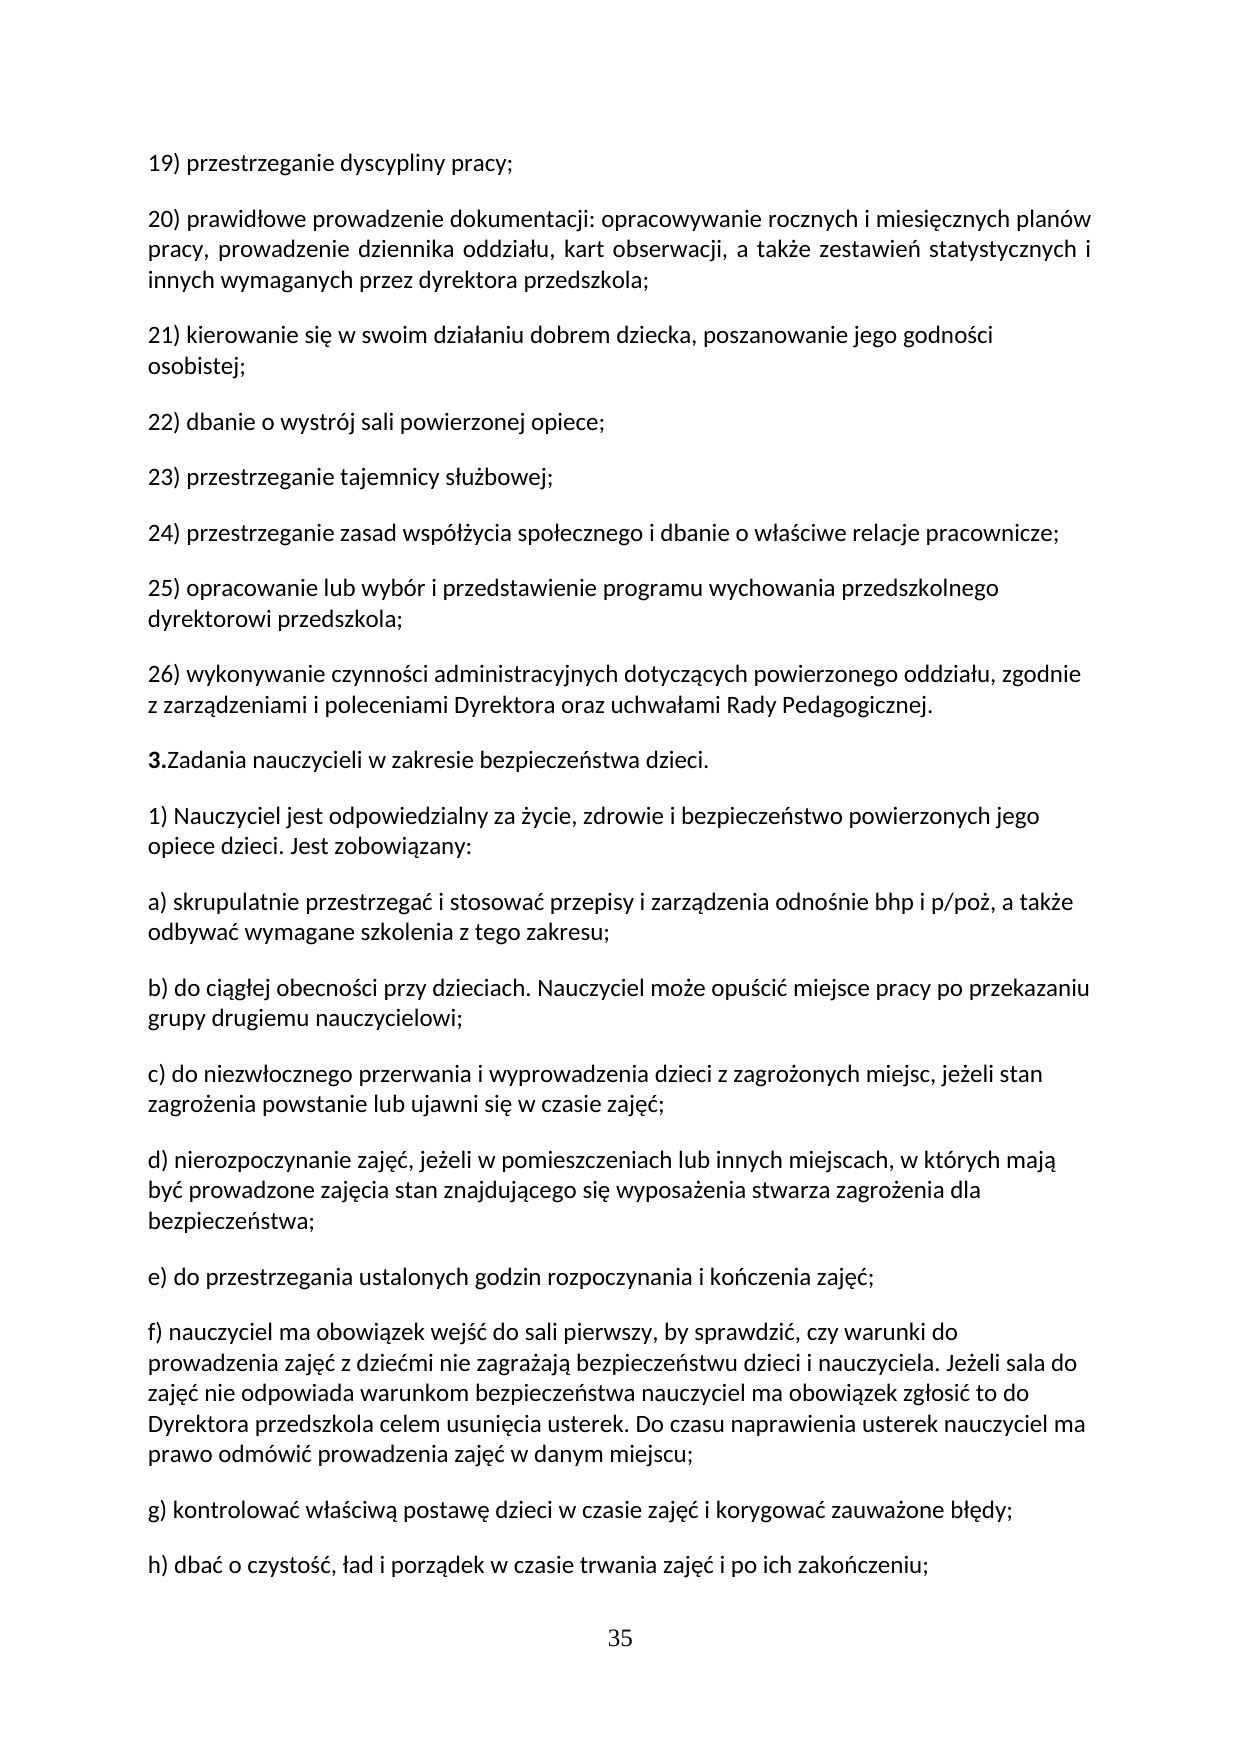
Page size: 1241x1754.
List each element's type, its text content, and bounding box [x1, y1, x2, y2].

text 1) Nauczyciel jest odpowiedzialny za życie, zdrowie i bezpieczeństwo powierzonych jego opiece dzieci. Jest zobowiązany: [148, 800, 1093, 861]
text 21) kierowanie się w swoim działaniu dobrem dziecka, poszanowanie jego godności osobistej; [148, 320, 1093, 381]
text h) dbać o czystość, ład i porządek w czasie trwania zajęć i po ich zakończeniu; [148, 1549, 1093, 1580]
text 24) przestrzeganie zasad współżycia społecznego i dbanie o właściwe relacje pracownicze; [148, 517, 1093, 547]
text 22) dbanie o wystrój sali powierzonej opiece; [148, 406, 1093, 436]
text 20) prawidłowe prowadzenie dokumentacji: opracowywanie rocznych i miesięcznych planów pracy, prowadzenie dziennika oddziału, kart obserwacji, a także zestawień statystycznych i innych wymaganych przez dyrektora przedszkola; [148, 203, 1093, 295]
text f) nauczyciel ma obowiązek wejść do sali pierwszy, by sprawdzić, czy warunki do prowadzenia zajęć z dziećmi nie zagrażają bezpieczeństwu dzieci i nauczyciela. Jeżeli sala do zajęć nie odpowiada warunkom bezpieczeństwa nauczyciel ma obowiązek zgłosić to do Dyrektora przedszkola celem usunięcia usterek. Do czasu naprawienia usterek nauczyciel ma prawo odmówić prowadzenia zajęć w danym miejscu; [148, 1316, 1093, 1469]
text g) kontrolować właściwą postawę dzieci w czasie zajęć i korygować zauważone błędy; [148, 1494, 1093, 1524]
text a) skrupulatnie przestrzegać i stosować przepisy i zarządzenia odnośnie bhp i p/poż, a także odbywać wymagane szkolenia z tego zakresu; [148, 886, 1093, 947]
text e) do przestrzegania ustalonych godzin rozpoczynania i kończenia zajęć; [148, 1261, 1093, 1291]
text 19) przestrzeganie dyscypliny pracy; [148, 148, 1093, 178]
text d) nierozpoczynanie zajęć, jeżeli w pomieszczeniach lub innych miejscach, w których mają być prowadzone zajęcia stan znajdującego się wyposażenia stwarza zagrożenia dla bezpieczeństwa; [148, 1144, 1093, 1236]
text 23) przestrzeganie tajemnicy służbowej; [148, 461, 1093, 492]
text c) do niezwłocznego przerwania i wyprowadzenia dzieci z zagrożonych miejsc, jeżeli stan zagrożenia powstanie lub ujawni się w czasie zajęć; [148, 1058, 1093, 1119]
text b) do ciągłej obecności przy dzieciach. Nauczyciel może opuścić miejsce pracy po przekazaniu grupy drugiemu nauczycielowi; [148, 972, 1093, 1033]
text 3.Zadania nauczycieli w zakresie bezpieczeństwa dzieci. [148, 744, 1093, 775]
text 25) opracowanie lub wybór i przedstawienie programu wychowania przedszkolnego dyrektorowi przedszkola; [148, 572, 1093, 633]
text 26) wykonywanie czynności administracyjnych dotyczących powierzonego oddziału, zgodnie z zarządzeniami i poleceniami Dyrektora oraz uchwałami Rady Pedagogicznej. [148, 658, 1093, 719]
